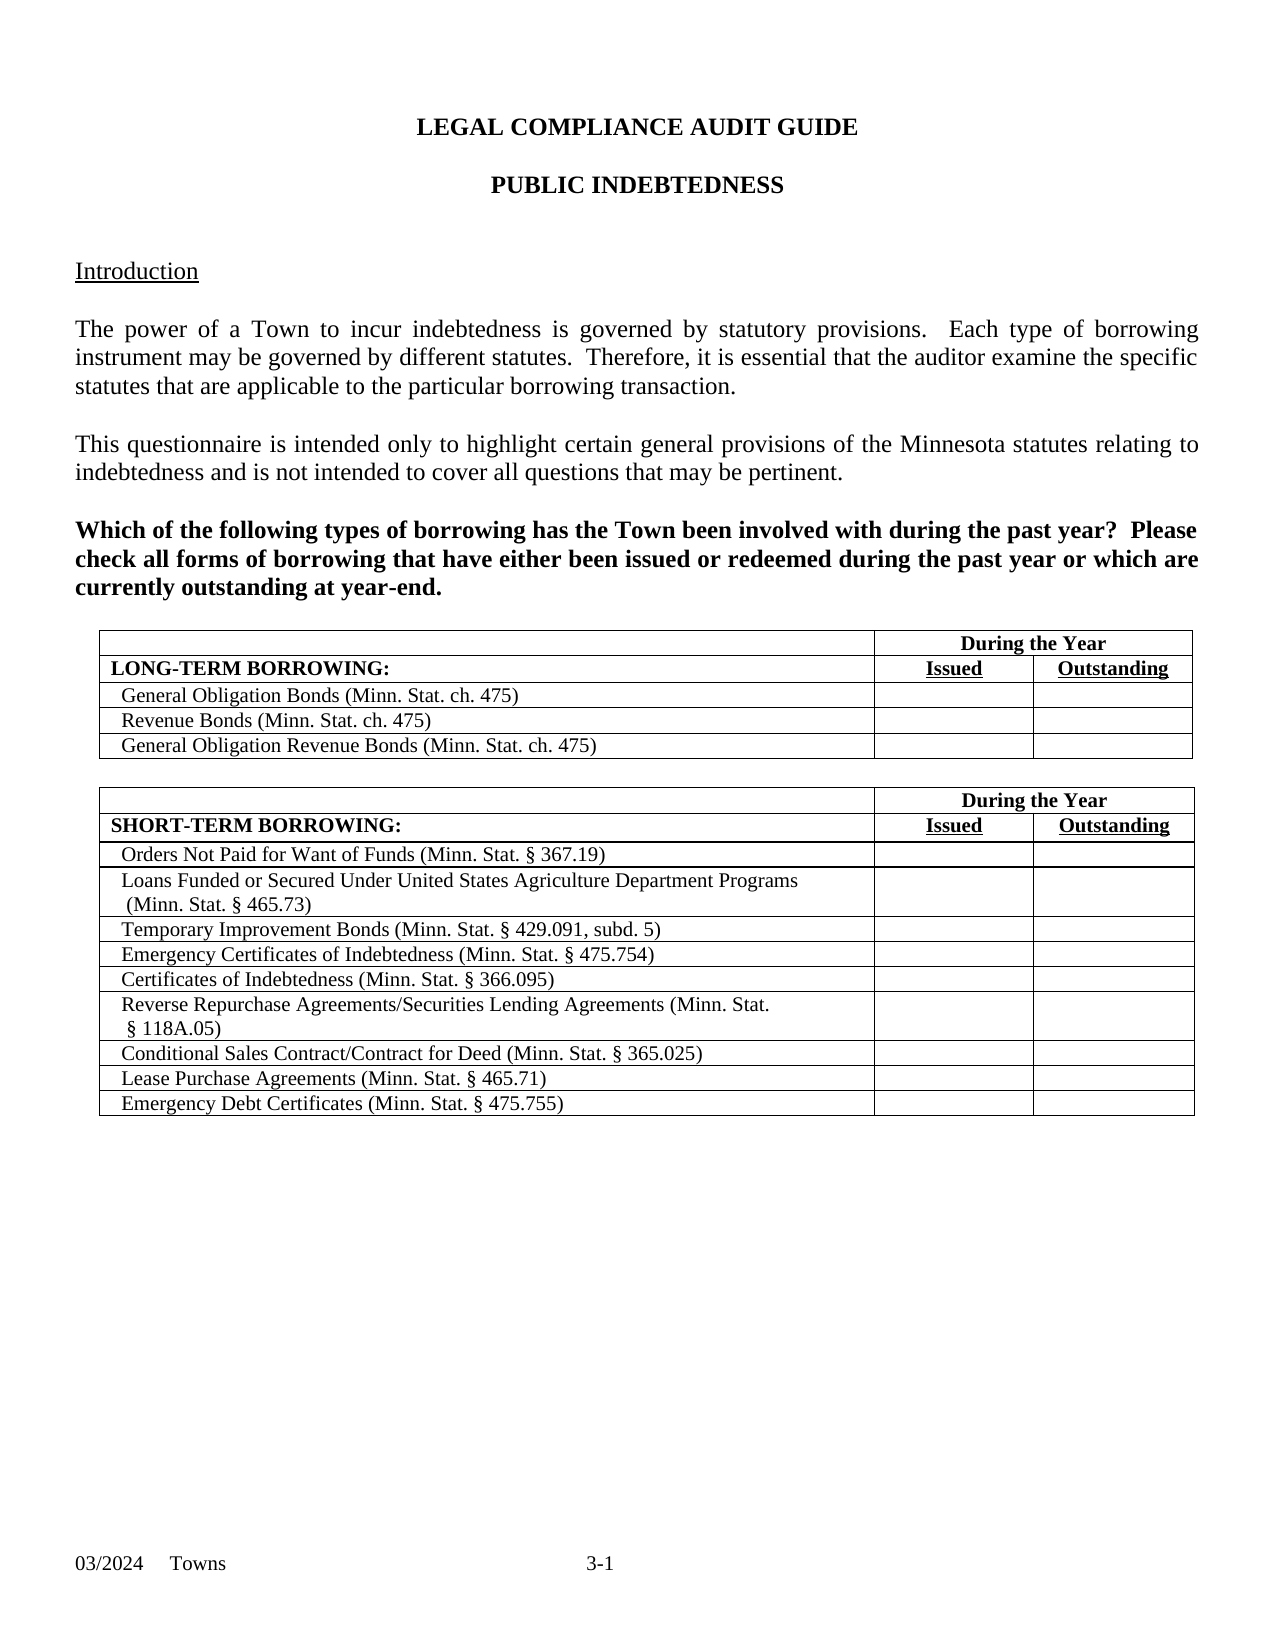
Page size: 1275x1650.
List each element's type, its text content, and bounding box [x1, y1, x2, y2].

table_cell [875, 734, 1033, 757]
table_cell [875, 992, 1033, 1040]
table_cell [1034, 1066, 1194, 1090]
table_cell General Obligation Bonds ( Stat. ch. 475) [100, 683, 874, 707]
table_header During the Year [875, 631, 1192, 655]
table_cell [1034, 967, 1194, 991]
table_cell [875, 708, 1033, 732]
table_cell Emergency Debt Certificates ( Stat. § 475.755) [100, 1091, 874, 1115]
table_cell Outstanding [1034, 656, 1192, 682]
table_cell Issued [875, 656, 1033, 682]
table_cell SHORT-TERM BORROWING: [100, 814, 874, 841]
table_cell Revenue Bonds ( Stat. ch. 475) [100, 708, 874, 732]
text Introduction [75, 256, 1200, 285]
table_cell [1034, 942, 1194, 966]
table_cell Issued [875, 814, 1033, 841]
table_header [100, 788, 874, 812]
table_cell Lease Purchase Agreements ( Stat. § 465.71) [100, 1066, 874, 1090]
table_cell LONG-TERM BORROWING: [100, 656, 874, 682]
table_cell [875, 942, 1033, 966]
table_cell [1034, 992, 1194, 1040]
text The power of a Town to incur indebtedness is governed by statutory provisions. Each type of borrowing instrument may be governed by different statutes. Therefore, it is essential that the auditor examine the specific statutes that are applicable to the particular borrowing transaction. [75, 314, 1200, 400]
table_cell Outstanding [1034, 814, 1194, 841]
table_cell [875, 843, 1033, 866]
table_cell [1034, 917, 1194, 941]
table_cell General Obligation Revenue Bonds ( Stat. ch. 475) [100, 734, 874, 757]
text PUBLIC INDEBTEDNESS [75, 170, 1200, 199]
table_cell Reverse Repurchase Agreements/Securities Lending Agreements (Minn. Stat. § 118A.05) [100, 992, 874, 1040]
text This questionnaire is intended only to highlight certain general provisions of the statutes relating to indebtedness and is not intended to cover all questions that may be pertinent. [75, 429, 1200, 486]
table_cell [1034, 708, 1192, 732]
table_cell [1034, 843, 1194, 866]
table_cell [1034, 1041, 1194, 1065]
table_cell [1034, 683, 1192, 707]
table_header During the Year [875, 788, 1194, 812]
table_header [100, 631, 874, 655]
table_cell [875, 917, 1033, 941]
table_cell Temporary Improvement Bonds (Minn. Stat. § 429.091, subd. 5) [100, 917, 874, 941]
text LEGAL COMPLIANCE AUDIT GUIDE [75, 112, 1200, 141]
table_cell [875, 1091, 1033, 1115]
table_cell [875, 1041, 1033, 1065]
table_cell [875, 967, 1033, 991]
table_cell Orders Not Paid for Want of Funds (Minn. Stat. § 367.19) [100, 843, 874, 866]
table_cell [1034, 1091, 1194, 1115]
table_cell [875, 683, 1033, 707]
table_cell Loans Funded or Secured Under United States Agriculture Department Programs (Minn. Stat. § 465.73) [100, 868, 874, 916]
table_cell Emergency Certificates of Indebtedness ( Stat. § 475.754) [100, 942, 874, 966]
table_cell [1034, 734, 1192, 757]
table_cell Conditional Sales Contract/Contract for Deed ( Stat. § 365.025) [100, 1041, 874, 1065]
table_cell [875, 868, 1033, 916]
text Which of the following types of borrowing has the Town been involved with during the past year? Please check all forms of borrowing that have either been issued or redeemed during the past year or which are currently outstanding at year-end. [75, 515, 1200, 601]
table_cell [1034, 868, 1194, 916]
table_cell Certificates of Indebtedness ( Stat. § 366.095) [100, 967, 874, 991]
table_cell [875, 1066, 1033, 1090]
